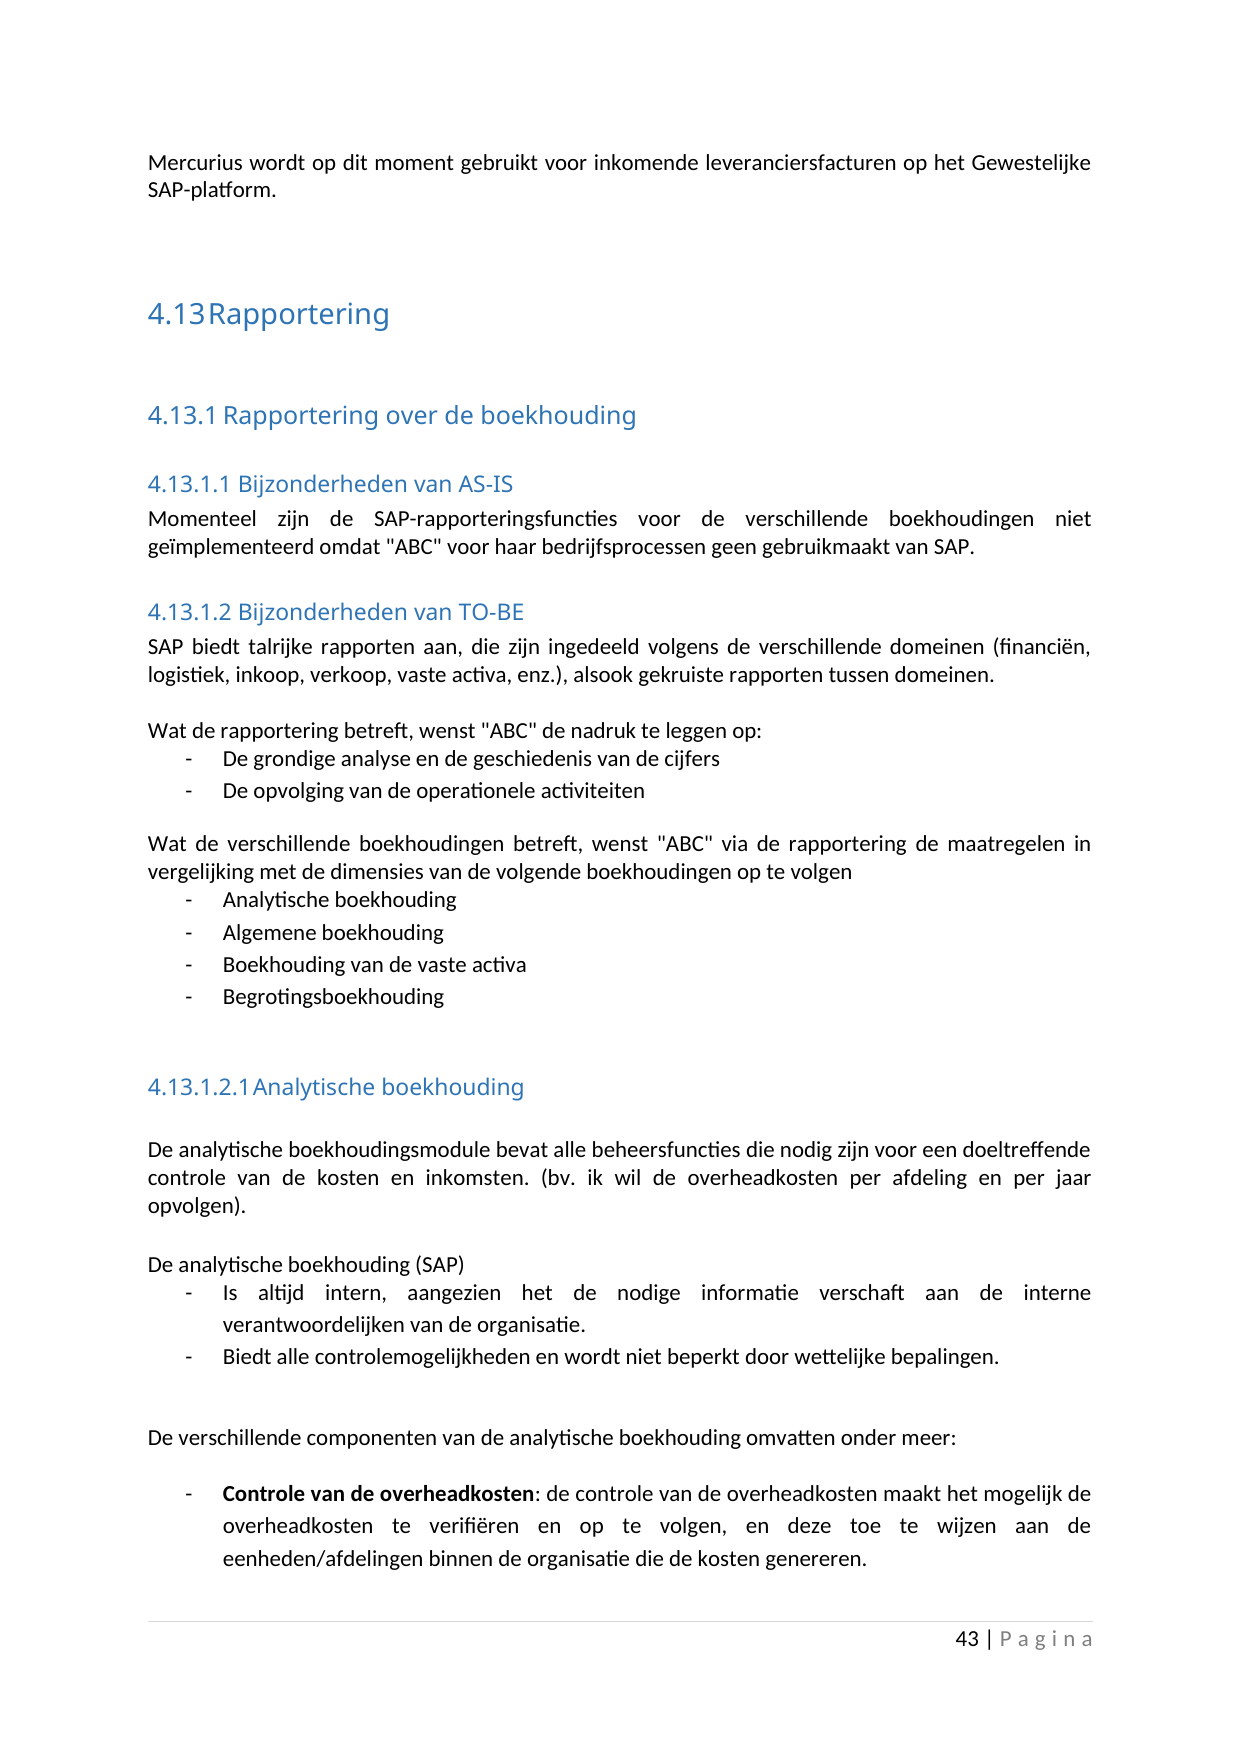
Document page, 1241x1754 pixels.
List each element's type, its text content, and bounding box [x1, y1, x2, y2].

text Momenteel zijn de SAP-rapporteringsfuncties voor de verschillende boekhoudingen niet geïmplementeerd omdat "ABC" voor haar bedrijfsprocessen geen gebruikmaakt van SAP. [148, 504, 1093, 560]
text Mercurius wordt op dit moment gebruikt voor inkomende leveranciersfacturen op het Gewestelijke SAP-platform. [148, 148, 1093, 204]
text Wat de rapportering betreft, wenst "ABC" de nadruk te leggen op: [148, 716, 1093, 744]
text Wat de verschillende boekhoudingen betreft, wenst "ABC" via de rapportering de maatregelen in vergelijking met de dimensies van de volgende boekhoudingen op te volgen [148, 829, 1093, 885]
list De grondige analyse en de geschiedenis van de cijfers [185, 744, 1093, 772]
list De opvolging van de operationele activiteiten [185, 776, 1093, 804]
subtitle Rapportering over de boekhouding [148, 397, 1093, 431]
subtitle Bijzonderheden van AS-IS [148, 468, 1093, 499]
subtitle Bijzonderheden van TO-BE [148, 596, 1093, 627]
text De analytische boekhoudingsmodule bevat alle beheersfuncties die nodig zijn voor een doeltreffende controle van de kosten en inkomsten. (bv. ik wil de overheadkosten per afdeling en per jaar opvolgen). [148, 1135, 1093, 1219]
list Controle van de overheadkosten: de controle van de overheadkosten maakt het mogelijk de overheadkosten te verifiëren en op te volgen, en deze toe te wijzen aan de eenheden/afdelingen binnen de organisatie die de kosten genereren. [185, 1479, 1093, 1572]
text SAP biedt talrijke rapporten aan, die zijn ingedeeld volgens de verschillende domeinen (financiën, logistiek, inkoop, verkoop, vaste activa, enz.), alsook gekruiste rapporten tussen domeinen. [148, 632, 1093, 688]
text De verschillende componenten van de analytische boekhouding omvatten onder meer: [148, 1423, 1093, 1451]
list Analytische boekhouding [185, 885, 1093, 913]
list Begrotingsboekhouding [185, 982, 1093, 1010]
list Boekhouding van de vaste activa [185, 950, 1093, 978]
list Biedt alle controlemogelijkheden en wordt niet beperkt door wettelijke bepalingen. [185, 1342, 1093, 1370]
subtitle Rapportering [148, 293, 1093, 333]
subtitle Analytische boekhouding [148, 1071, 1093, 1103]
list Is altijd intern, aangezien het de nodige informatie verschaft aan de interne verantwoordelijken van de organisatie. [185, 1278, 1093, 1338]
text De analytische boekhouding (SAP) [148, 1250, 1093, 1278]
list Algemene boekhouding [185, 918, 1093, 946]
